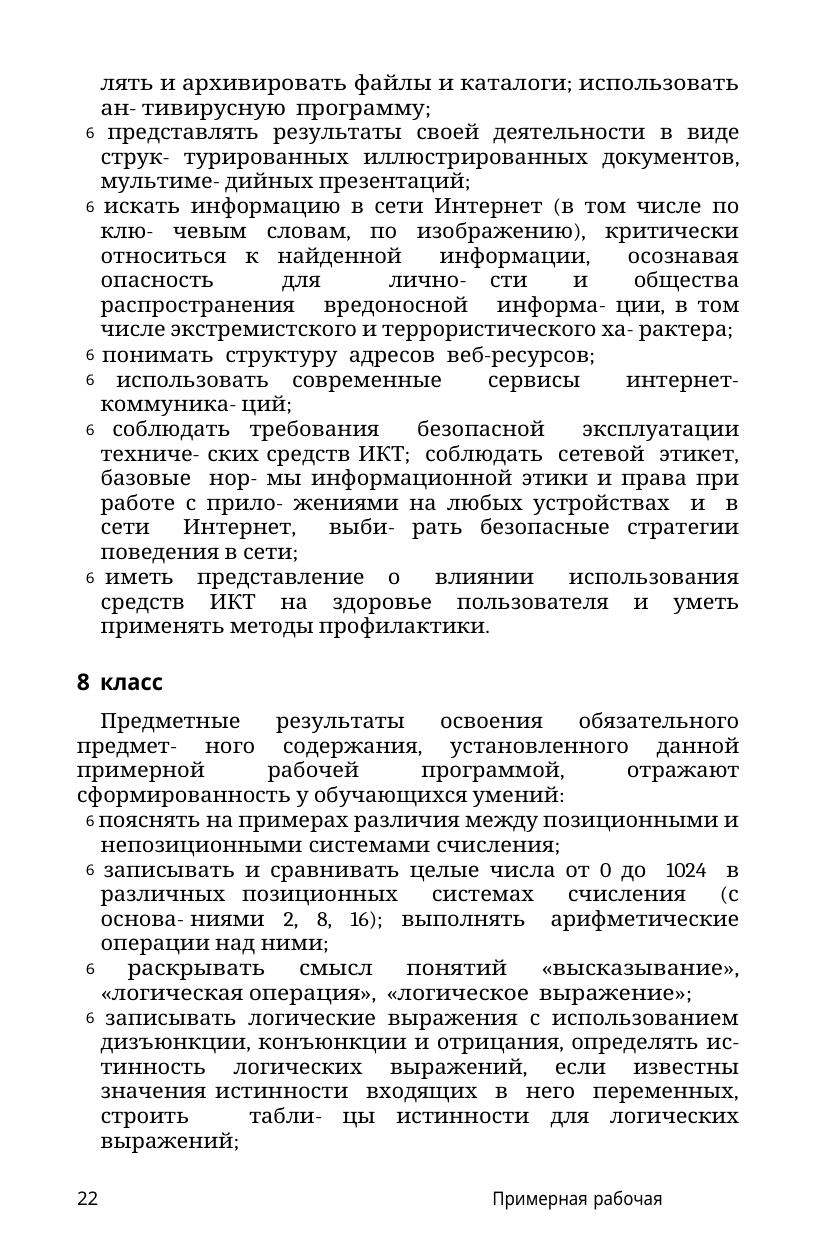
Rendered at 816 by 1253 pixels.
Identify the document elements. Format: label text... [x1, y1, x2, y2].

subtitle класс [77, 666, 751, 697]
text 6 использовать современные сервисы интернет-коммуника- ций; [86, 368, 739, 417]
text 6 раскрывать смысл понятий «высказывание», «логическая операция», «логическое выражение»; [86, 957, 739, 1006]
text 6 понимать структуру адресов веб-ресурсов; [86, 343, 751, 367]
text 6 представлять результаты своей деятельности в виде струк- турированных иллюстрированных документов, мультиме- дийных презентаций; [86, 121, 739, 194]
text лять и архивировать файлы и каталоги; использовать ан- тивирусную программу; [100, 72, 739, 120]
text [77, 1186, 751, 1211]
text 6 искать информацию в сети Интернет (в том числе по клю- чевым словам, по изображению), критически относиться к найденной информации, осознавая опасность для лично- сти и общества распространения вредоносной информа- ции, в том числе экстремистского и террористического ха- рактера; [86, 195, 739, 342]
text Предметные результаты освоения обязательного предмет- ного содержания, установленного данной примерной рабочей программой, отражают сформированность у обучающихся умений: [77, 710, 739, 808]
text 6 соблюдать требования безопасной эксплуатации техниче- ских средств ИКТ; соблюдать сетевой этикет, базовые нор- мы информационной этики и права при работе с прило- жениями на любых устройствах и в сети Интернет, выби- рать безопасные стратегии поведения в сети; [86, 418, 739, 564]
text 6 записывать логические выражения с использованием дизъюнкции, конъюнкции и отрицания, определять ис- тинность логических выражений, если известны значения истинности входящих в него переменных, строить табли- цы истинности для логических выражений; [86, 1006, 739, 1153]
text 6 записывать и сравнивать целые числа от 0 до 1024 в различных позиционных системах счисления (с основа- ниями 2, 8, 16); выполнять арифметические операции над ними; [86, 858, 739, 956]
text 6 пояснять на примерах различия между позиционными и непозиционными системами счисления; [86, 809, 739, 857]
text 6 иметь представление о влиянии использования средств ИКТ на здоровье пользователя и уметь применять методы профилактики. [86, 566, 739, 639]
